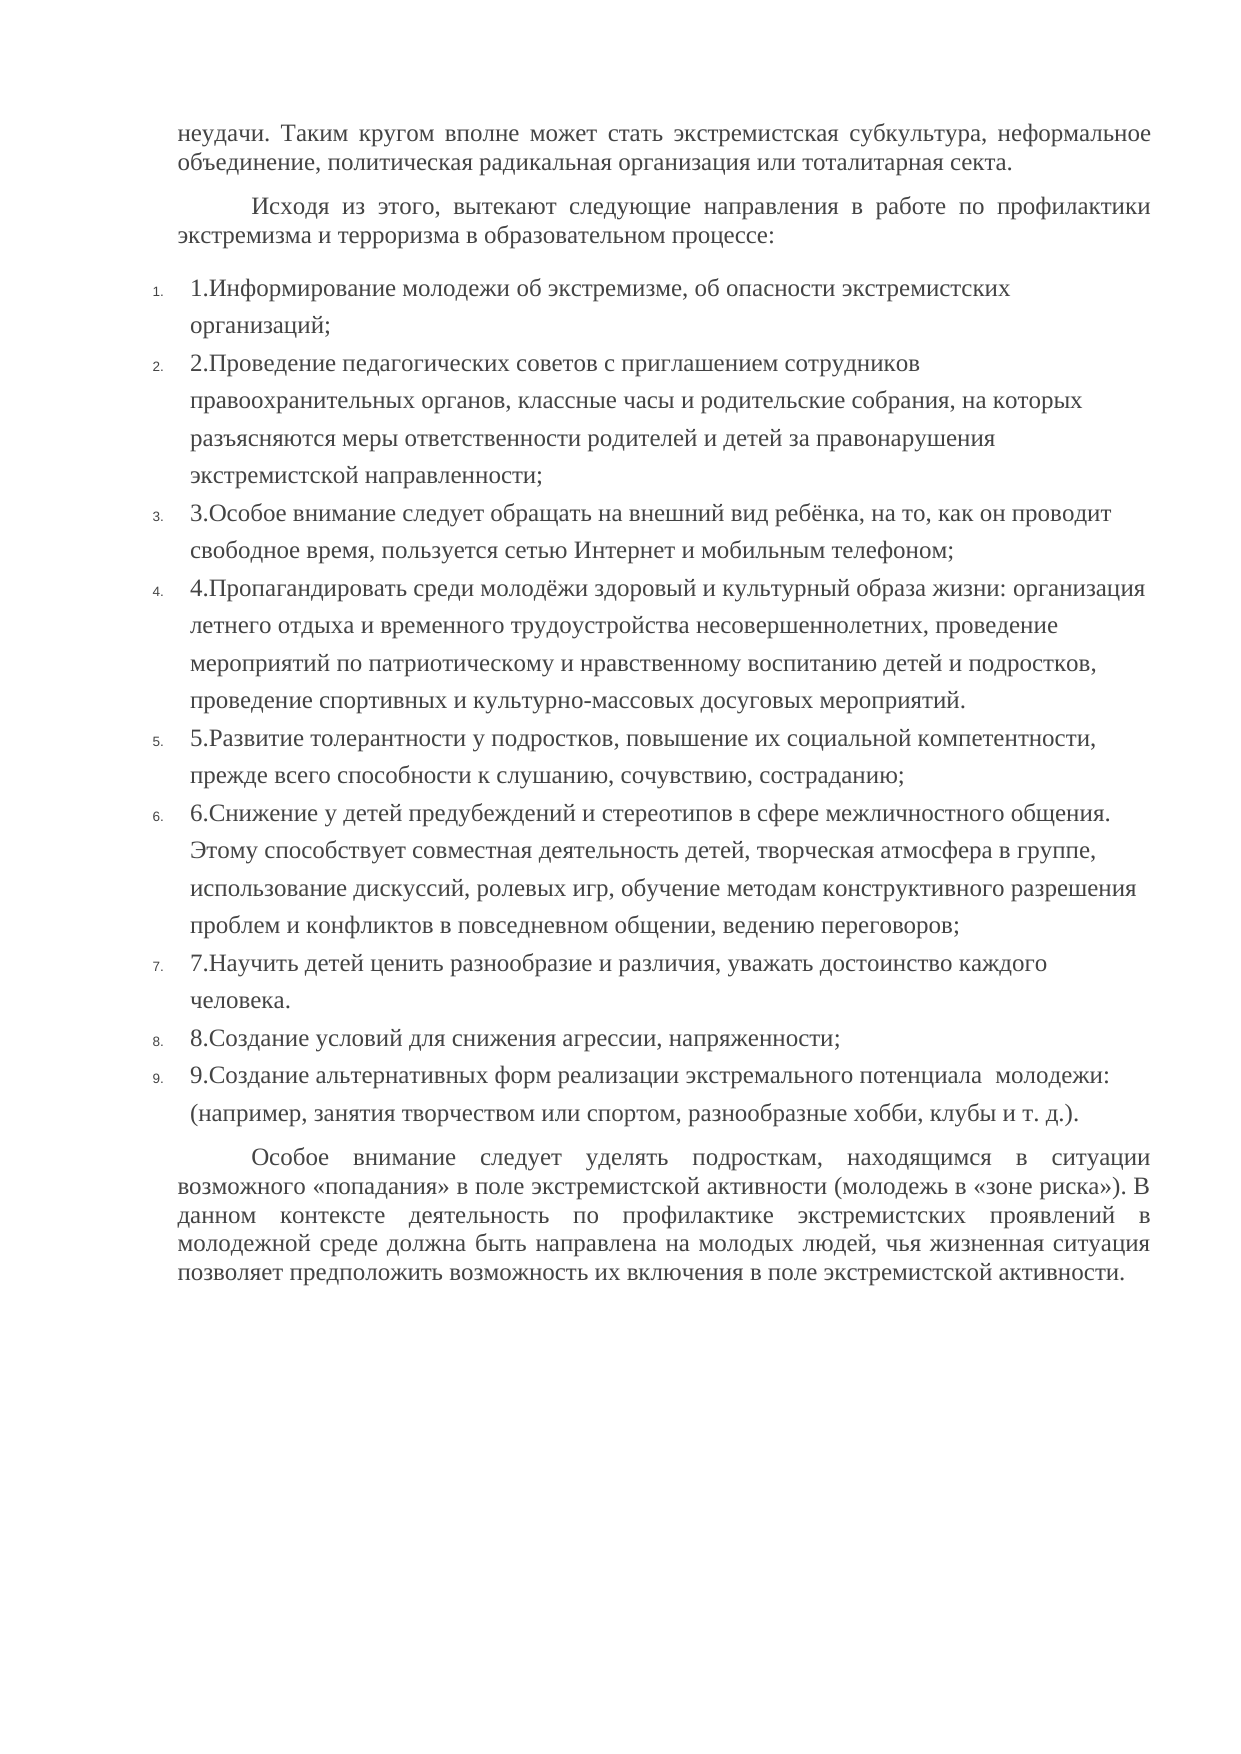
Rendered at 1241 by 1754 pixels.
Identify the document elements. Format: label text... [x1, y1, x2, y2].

list 7.Научить детей ценить разнообразие и различия, уважать достоинство каждого человека. [152, 939, 1152, 1014]
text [177, 118, 1152, 176]
list 4.Пропагандировать среди молодёжи здоровый и культурный образа жизни: организация летнего отдыха и временного трудоустройства несовершеннолетних, проведение мероприятий по патриотическому и нравственному воспитанию детей и подростков, проведение спортивных и культурно-массовых досуговых мероприятий. [152, 564, 1152, 714]
list 1.Информирование молодежи об экстремизме, об опасности экстремистских организаций; [152, 264, 1152, 339]
list 6.Снижение у детей предубеждений и стереотипов в сфере межличностного общения. Этому способствует совместная деятельность детей, творческая атмосфера в группе, использование дискуссий, ролевых игр, обучение методам конструктивного разрешения проблем и конфликтов в повседневном общении, ведению переговоров; [152, 789, 1152, 939]
list 5.Развитие толерантности у подростков, повышение их социальной компетентности, прежде всего способности к слушанию, сочувствию, состраданию; [152, 714, 1152, 789]
list 3.Особое внимание следует обращать на внешний вид ребёнка, на то, как он проводит свободное время, пользуется сетью Интернет и мобильным телефоном; [152, 489, 1152, 564]
list 8.Создание условий для снижения агрессии, напряженности; [152, 1014, 1152, 1052]
text Особое внимание следует уделять подросткам, находящимся в ситуации возможного «попадания» в поле экстремистской активности (молодежь в «зоне риска»). В данном контексте деятельность по профилактике экстремистских проявлений в молодежной среде должна быть направлена на молодых людей, чья жизненная ситуация позволяет предположить возможность их включения в поле экстремистской активности. [177, 1142, 1152, 1286]
text Исходя из этого, вытекают следующие направления в работе по профилактики экстремизма и терроризма в образовательном процессе: [177, 191, 1152, 249]
list 2.Проведение педагогических советов с приглашением сотрудников правоохранительных органов, классные часы и родительские собрания, на которых разъясняются меры ответственности родителей и детей за правонарушения экстремистской направленности; [152, 339, 1152, 489]
list 9.Создание альтернативных форм реализации экстремального потенциала молодежи: (например, занятия творчеством или спортом, разнообразные хобби, клубы и т. д.). [152, 1052, 1152, 1127]
